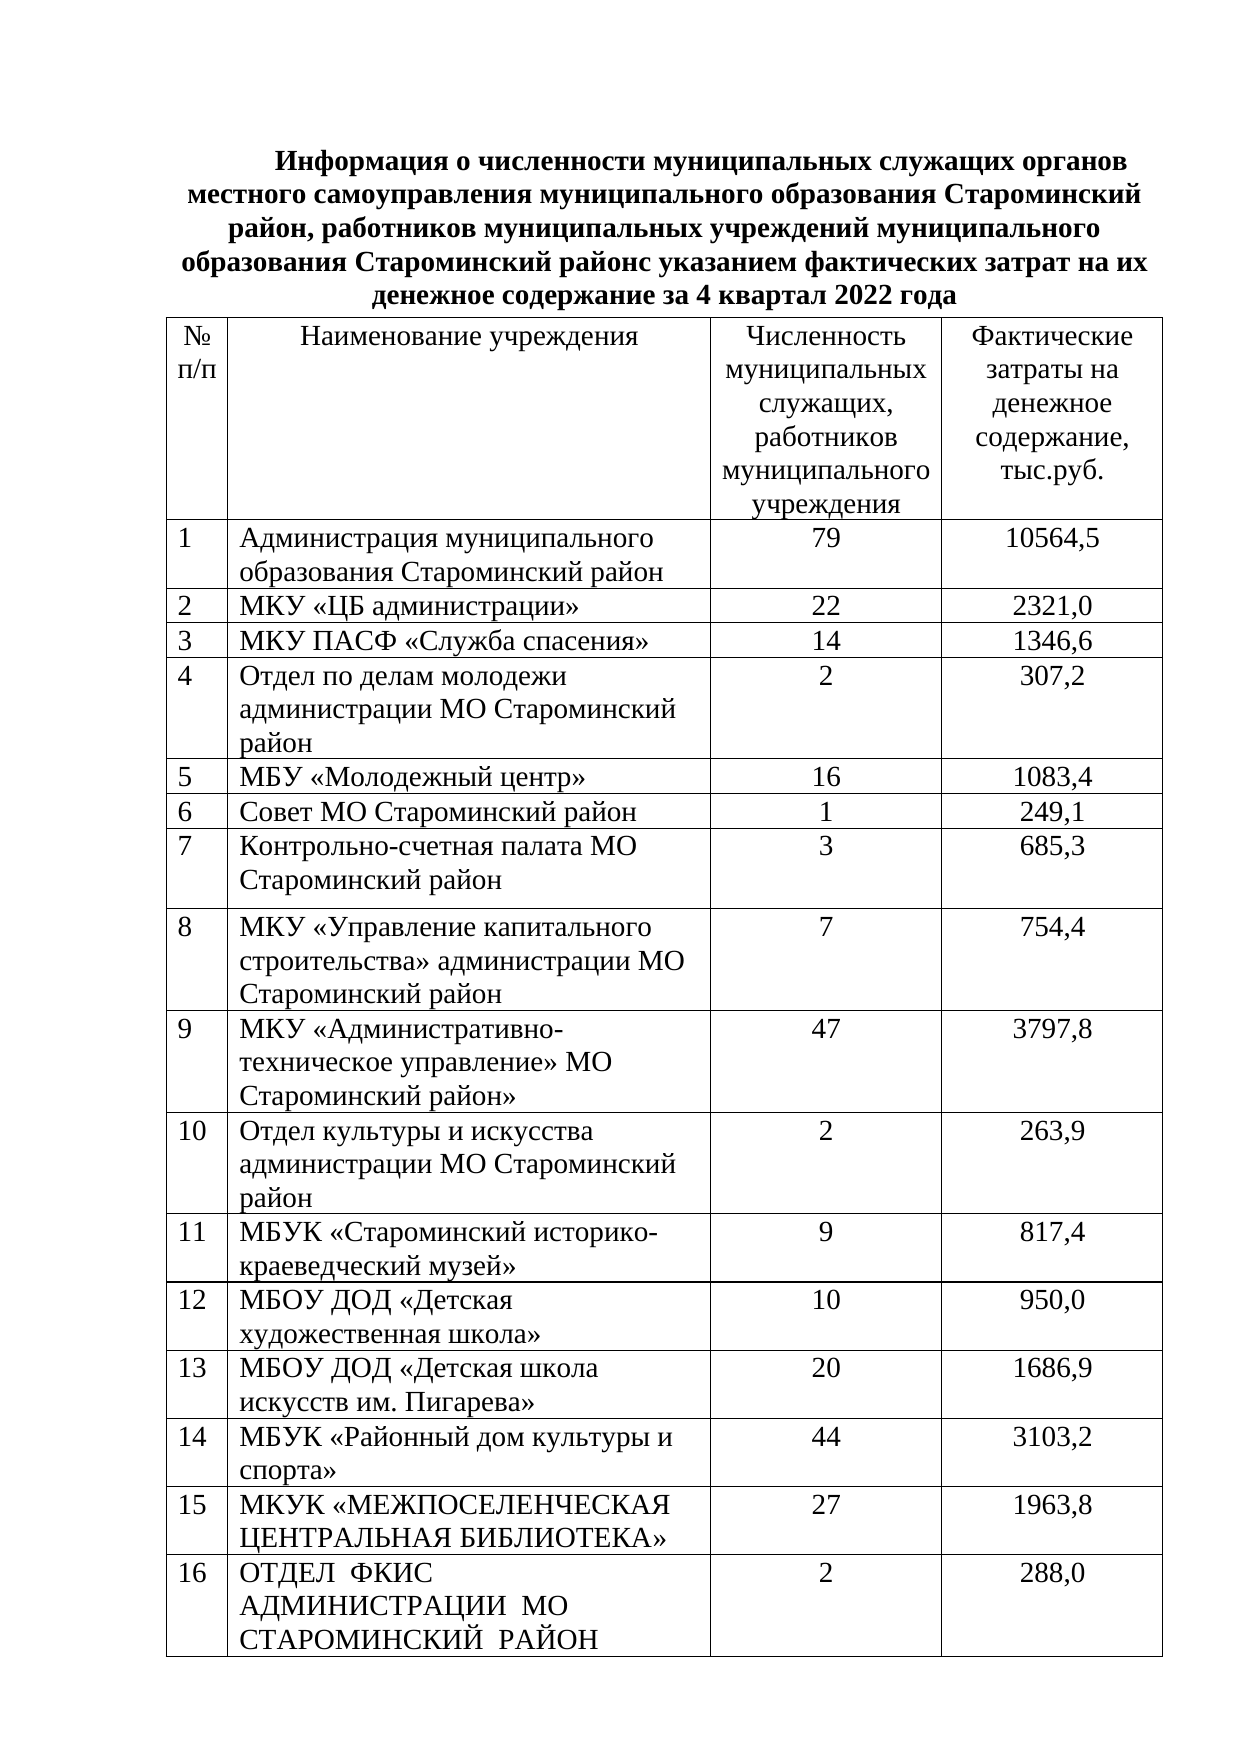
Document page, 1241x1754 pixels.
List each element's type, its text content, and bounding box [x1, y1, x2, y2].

table_cell МКУ «Управление капитального строительства» администрации МО Староминский район [228, 909, 710, 1010]
table_cell 22 [711, 589, 941, 622]
table_cell 249,1 [942, 794, 1162, 827]
subtitle Информация о численности муниципальных служащих органов местного самоуправления муниципального образования Староминский район, работников муниципальных учреждений муниципального образования Староминский районс указанием фактических затрат на их денежное содержание за 4 квартал 2022 года [177, 143, 1152, 311]
table_cell 9 [167, 1011, 227, 1112]
table_cell 2 [167, 589, 227, 622]
table_cell 2 [711, 658, 941, 758]
table_cell МБУК «Районный дом культуры и спорта» [228, 1419, 710, 1486]
table_cell МКУ «ЦБ администрации» [228, 589, 710, 622]
table_header Численность муниципальных служащих, работников муниципального учреждения [711, 318, 941, 519]
table_cell 16 [711, 759, 941, 793]
table_cell 14 [711, 623, 941, 657]
table_cell 3103,2 [942, 1419, 1162, 1486]
table_cell 10 [711, 1283, 941, 1349]
table_header Наименование учреждения [228, 318, 710, 519]
table_cell 307,2 [942, 658, 1162, 758]
table_cell 2321,0 [942, 589, 1162, 622]
table_cell МБОУ ДОД «Детская школа искусств им. Пигарева» [228, 1351, 710, 1418]
table_cell 1083,4 [942, 759, 1162, 793]
table_cell Совет МО Староминский район [228, 794, 710, 827]
table_cell ОТДЕЛ ФКИС АДМИНИСТРАЦИИ МО СТАРОМИНСКИЙ РАЙОН [228, 1555, 710, 1656]
table_cell 79 [711, 520, 941, 587]
table_cell 3 [711, 829, 941, 908]
table_cell МБУ «Молодежный центр» [228, 759, 710, 793]
table_cell 20 [711, 1351, 941, 1418]
table_header № п/п [167, 318, 227, 519]
table_cell 5 [167, 759, 227, 793]
table_cell Администрация муниципального образования Староминский район [228, 520, 710, 587]
table_cell 12 [167, 1283, 227, 1349]
table_cell 1 [711, 794, 941, 827]
table_cell 27 [711, 1487, 941, 1554]
table_cell 754,4 [942, 909, 1162, 1010]
table_cell 14 [167, 1419, 227, 1486]
table_cell 3797,8 [942, 1011, 1162, 1112]
table_cell 11 [167, 1214, 227, 1281]
table_cell Отдел культуры и искусства администрации МО Староминский район [228, 1113, 710, 1213]
table_cell 1346,6 [942, 623, 1162, 657]
table_cell 1963,8 [942, 1487, 1162, 1554]
table_cell 1 [167, 520, 227, 587]
table_cell 10564,5 [942, 520, 1162, 587]
table_cell МКУ ПАСФ «Служба спасения» [228, 623, 710, 657]
table_cell 10 [167, 1113, 227, 1213]
table_cell 15 [167, 1487, 227, 1554]
table_cell Отдел по делам молодежи администрации МО Староминский район [228, 658, 710, 758]
table_cell 817,4 [942, 1214, 1162, 1281]
table_cell 950,0 [942, 1283, 1162, 1349]
table_cell 47 [711, 1011, 941, 1112]
table_cell 2 [711, 1113, 941, 1213]
table_cell Контрольно-счетная палата МО Староминский район [228, 829, 710, 908]
table_cell 6 [167, 794, 227, 827]
table_cell 288,0 [942, 1555, 1162, 1656]
table_header Фактические затраты на денежное содержание, тыс.руб. [942, 318, 1162, 519]
table_cell 685,3 [942, 829, 1162, 908]
table_cell 8 [167, 909, 227, 1010]
table_cell 13 [167, 1351, 227, 1418]
table_cell МБОУ ДОД «Детская художественная школа» [228, 1283, 710, 1349]
table_cell 44 [711, 1419, 941, 1486]
table_cell 263,9 [942, 1113, 1162, 1213]
table_cell 16 [167, 1555, 227, 1656]
table_cell 7 [711, 909, 941, 1010]
table_cell МКУ «Административно-техническое управление» МО Староминский район» [228, 1011, 710, 1112]
table_cell 1686,9 [942, 1351, 1162, 1418]
table_cell МКУК «МЕЖПОСЕЛЕНЧЕСКАЯ ЦЕНТРАЛЬНАЯ БИБЛИОТЕКА» [228, 1487, 710, 1554]
table_cell 7 [167, 829, 227, 908]
table_cell МБУК «Староминский историко-краеведческий музей» [228, 1214, 710, 1281]
table_cell 3 [167, 623, 227, 657]
table_cell 4 [167, 658, 227, 758]
table_cell 2 [711, 1555, 941, 1656]
table_cell 9 [711, 1214, 941, 1281]
